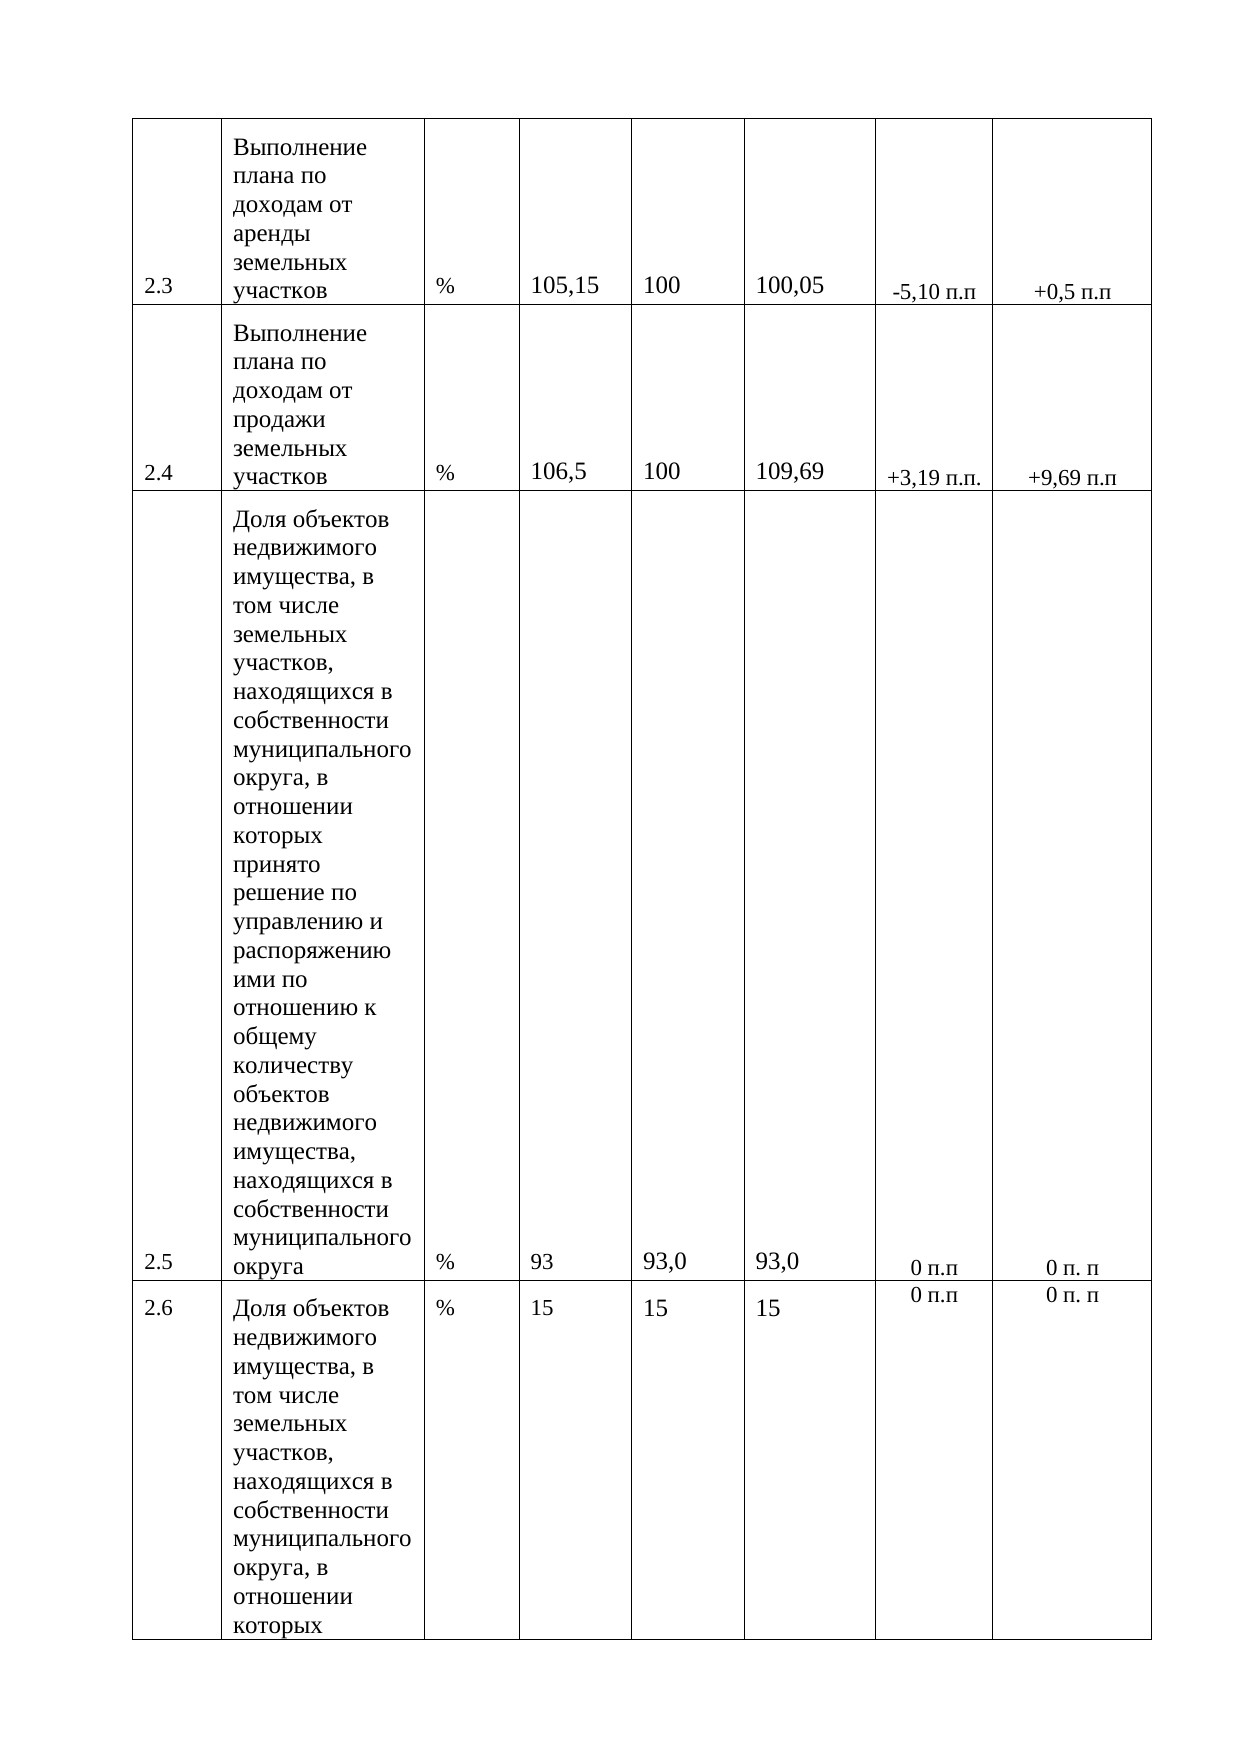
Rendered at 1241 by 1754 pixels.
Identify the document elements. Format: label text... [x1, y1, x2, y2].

table_cell 100,05 [745, 119, 875, 304]
table_cell % [425, 1281, 519, 1638]
table_cell 2.5 [133, 491, 221, 1280]
table_cell 106,5 [520, 305, 631, 490]
table_cell % [425, 119, 519, 304]
table_cell 0 п. п [993, 1281, 1151, 1638]
table_cell 15 [520, 1281, 631, 1638]
table_cell +0,5 п.п [993, 119, 1151, 304]
table_cell Выполнение плана по доходам от аренды земельных участков [222, 119, 424, 304]
table_cell 15 [632, 1281, 744, 1638]
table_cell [222, 1281, 424, 1638]
table_cell 105,15 [520, 119, 631, 304]
table_cell +9,69 п.п [993, 305, 1151, 490]
table_cell 93 [520, 491, 631, 1280]
table_cell 0 п. п [993, 491, 1151, 1280]
table_cell 15 [745, 1281, 875, 1638]
table_cell 100 [632, 119, 744, 304]
table_cell +3,19 п.п. [876, 305, 992, 490]
table_cell % [425, 491, 519, 1280]
table_cell 2.4 [133, 305, 221, 490]
table_cell -5,10 п.п [876, 119, 992, 304]
table_cell % [425, 305, 519, 490]
table_cell 2.3 [133, 119, 221, 304]
table_cell 93,0 [632, 491, 744, 1280]
table_cell 0 п.п [876, 491, 992, 1280]
table_cell 100 [632, 305, 744, 490]
table_cell 109,69 [745, 305, 875, 490]
table_cell Выполнение плана по доходам от продажи земельных участков [222, 305, 424, 490]
table_cell 0 п.п [876, 1281, 992, 1638]
table_cell 2.6 [133, 1281, 221, 1638]
table_cell Доля объектов недвижимого имущества, в том числе земельных участков, находящихся в собственности муниципального округа, в отношении которых принято решение по управлению и распоряжению ими по отношению к общему количеству объектов недвижимого имущества, находящихся в собственности муниципального округа [222, 491, 424, 1280]
table_cell 93,0 [745, 491, 875, 1280]
